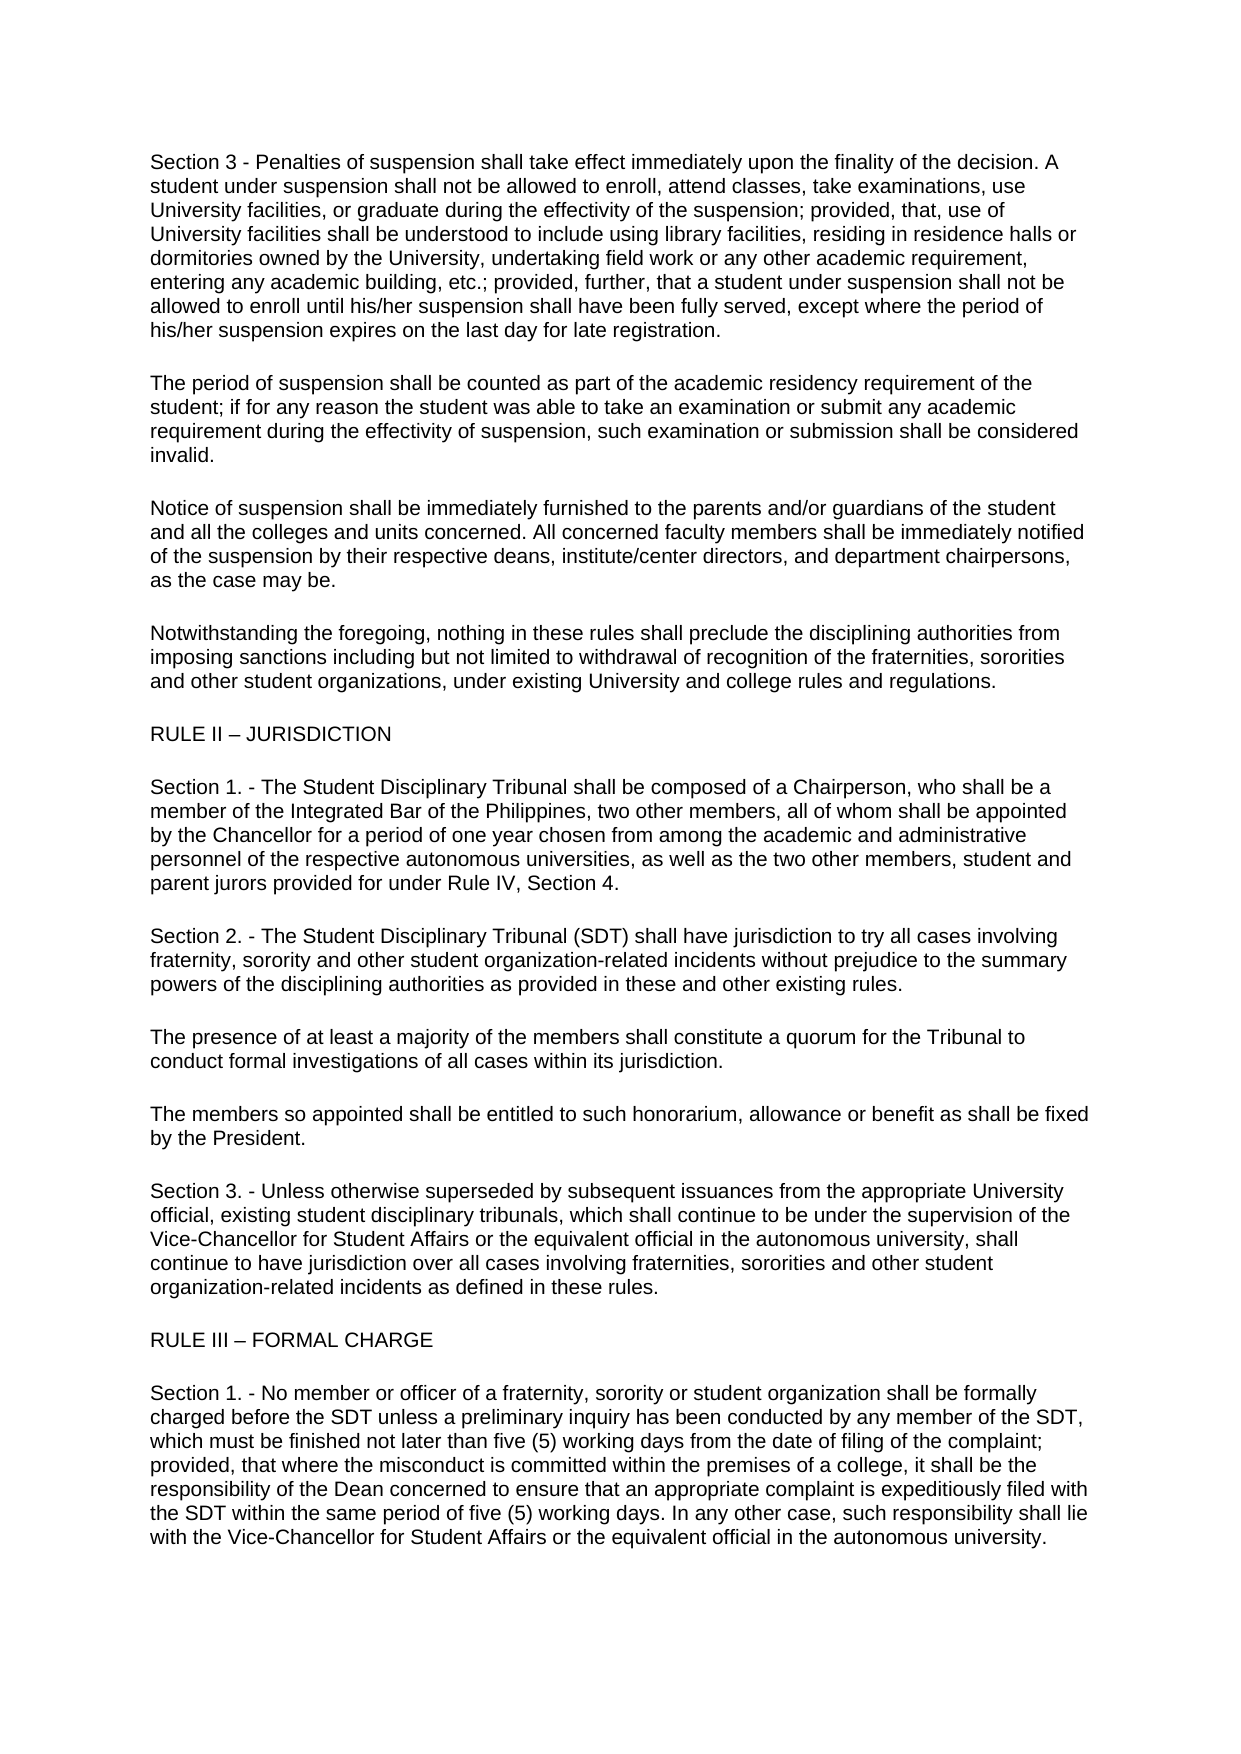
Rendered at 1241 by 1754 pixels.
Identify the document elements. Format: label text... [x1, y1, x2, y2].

text Notwithstanding the foregoing, nothing in these rules shall preclude the disciplining authorities from imposing sanctions including but not limited to withdrawal of recognition of the fraternities, sororities and other student organizations, under existing University and college rules and regulations. [150, 621, 1090, 693]
text RULE II – JURISDICTION [150, 722, 1090, 746]
text Section 2. - The Student Disciplinary Tribunal (SDT) shall have jurisdiction to try all cases involving fraternity, sorority and other student organization-related incidents without prejudice to the summary powers of the disciplining authorities as provided in these and other existing rules. [150, 924, 1090, 996]
text The period of suspension shall be counted as part of the academic residency requirement of the student; if for any reason the student was able to take an examination or submit any academic requirement during the effectivity of suspension, such examination or submission shall be considered invalid. [150, 371, 1090, 467]
text Notice of suspension shall be immediately furnished to the parents and/or guardians of the student and all the colleges and units concerned. All concerned faculty members shall be immediately notified of the suspension by their respective deans, institute/center directors, and department chairpersons, as the case may be. [150, 496, 1090, 592]
text Section 1. - No member or officer of a fraternity, sorority or student organization shall be formally charged before the SDT unless a preliminary inquiry has been conducted by any member of the SDT, which must be finished not later than five (5) working days from the date of filing of the complaint; provided, that where the misconduct is committed within the premises of a college, it shall be the responsibility of the Dean concerned to ensure that an appropriate complaint is expeditiously filed with the SDT within the same period of five (5) working days. In any other case, such responsibility shall lie with the Vice-Chancellor for Student Affairs or the equivalent official in the autonomous university. [150, 1381, 1090, 1549]
text Section 1. - The Student Disciplinary Tribunal shall be composed of a Chairperson, who shall be a member of the Integrated Bar of the Philippines, two other members, all of whom shall be appointed by the Chancellor for a period of one year chosen from among the academic and administrative personnel of the respective autonomous universities, as well as the two other members, student and parent jurors provided for under Rule IV, Section 4. [150, 775, 1090, 895]
text Section 3 - Penalties of suspension shall take effect immediately upon the finality of the decision. A student under suspension shall not be allowed to enroll, attend classes, take examinations, use University facilities, or graduate during the effectivity of the suspension; provided, that, use of University facilities shall be understood to include using library facilities, residing in residence halls or dormitories owned by the University, undertaking field work or any other academic requirement, entering any academic building, etc.; provided, further, that a student under suspension shall not be allowed to enroll until his/her suspension shall have been fully served, except where the period of his/her suspension expires on the last day for late registration. [150, 150, 1090, 342]
text The presence of at least a majority of the members shall constitute a quorum for the Tribunal to conduct formal investigations of all cases within its jurisdiction. [150, 1025, 1090, 1073]
text The members so appointed shall be entitled to such honorarium, allowance or benefit as shall be fixed by the President. [150, 1102, 1090, 1150]
text Section 3. - Unless otherwise superseded by subsequent issuances from the appropriate University official, existing student disciplinary tribunals, which shall continue to be under the supervision of the Vice-Chancellor for Student Affairs or the equivalent official in the autonomous university, shall continue to have jurisdiction over all cases involving fraternities, sororities and other student organization-related incidents as defined in these rules. [150, 1179, 1090, 1299]
text RULE III – FORMAL CHARGE [150, 1328, 1090, 1352]
